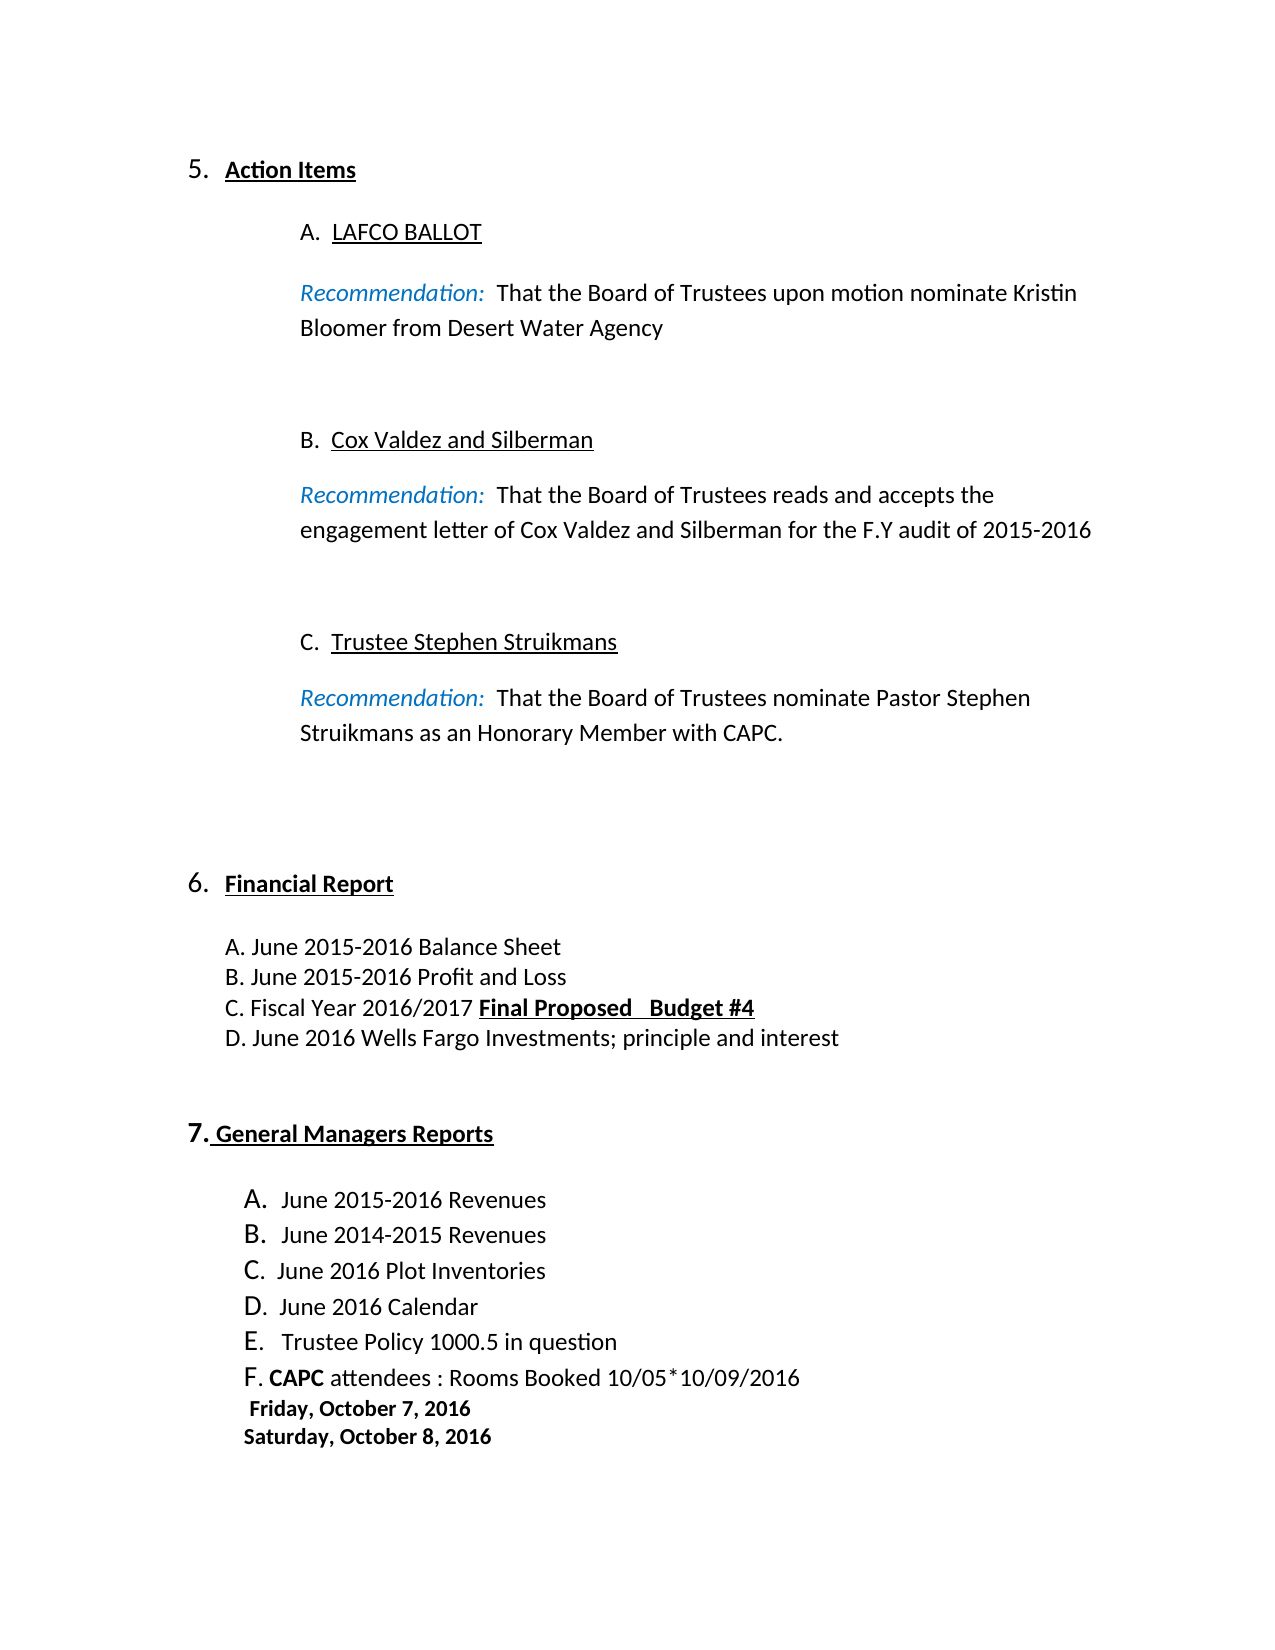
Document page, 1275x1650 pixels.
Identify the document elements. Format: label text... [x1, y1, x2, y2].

list Financial Report [187, 864, 1125, 900]
text C. June 2016 Plot Inventories [244, 1251, 1125, 1287]
text Recommendation: That the Board of Trustees nominate Pastor Stephen Struikmans as an Honorary Member with CAPC. [300, 682, 1125, 748]
text E. Trustee Policy 1000.5 in question [244, 1322, 1125, 1358]
text Recommendation: That the Board of Trustees reads and accepts the engagement letter of Cox Valdez and Silberman for the F.Y audit of 2015-2016 [300, 480, 1125, 545]
list June 2015-2016 Revenues [244, 1180, 1125, 1216]
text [244, 1394, 1125, 1450]
text A. June 2015-2016 Balance Sheet [225, 931, 1125, 961]
list Action Items [187, 150, 1125, 186]
text C. Fiscal Year 2016/2017 Final Proposed Budget #4 [150, 992, 1125, 1022]
text Recommendation: That the Board of Trustees upon motion nominate Kristin Bloomer from Desert Water Agency [300, 277, 1125, 343]
text D. June 2016 Wells Fargo Investments; principle and interest [150, 1022, 1125, 1053]
text A. LAFCO BALLOT [225, 216, 1125, 247]
text B. Cox Valdez and Silberman [225, 424, 1125, 454]
text B. June 2015-2016 Profit and Loss [150, 961, 1125, 992]
text 7. General Managers Reports [187, 1114, 1125, 1149]
list June 2014-2015 Revenues [244, 1216, 1125, 1251]
text F. CAPC attendees : Rooms Booked 10/05*10/09/2016 [244, 1358, 1125, 1394]
text C. Trustee Stephen Struikmans [225, 626, 1125, 657]
text D. June 2016 Calendar [244, 1287, 1125, 1322]
